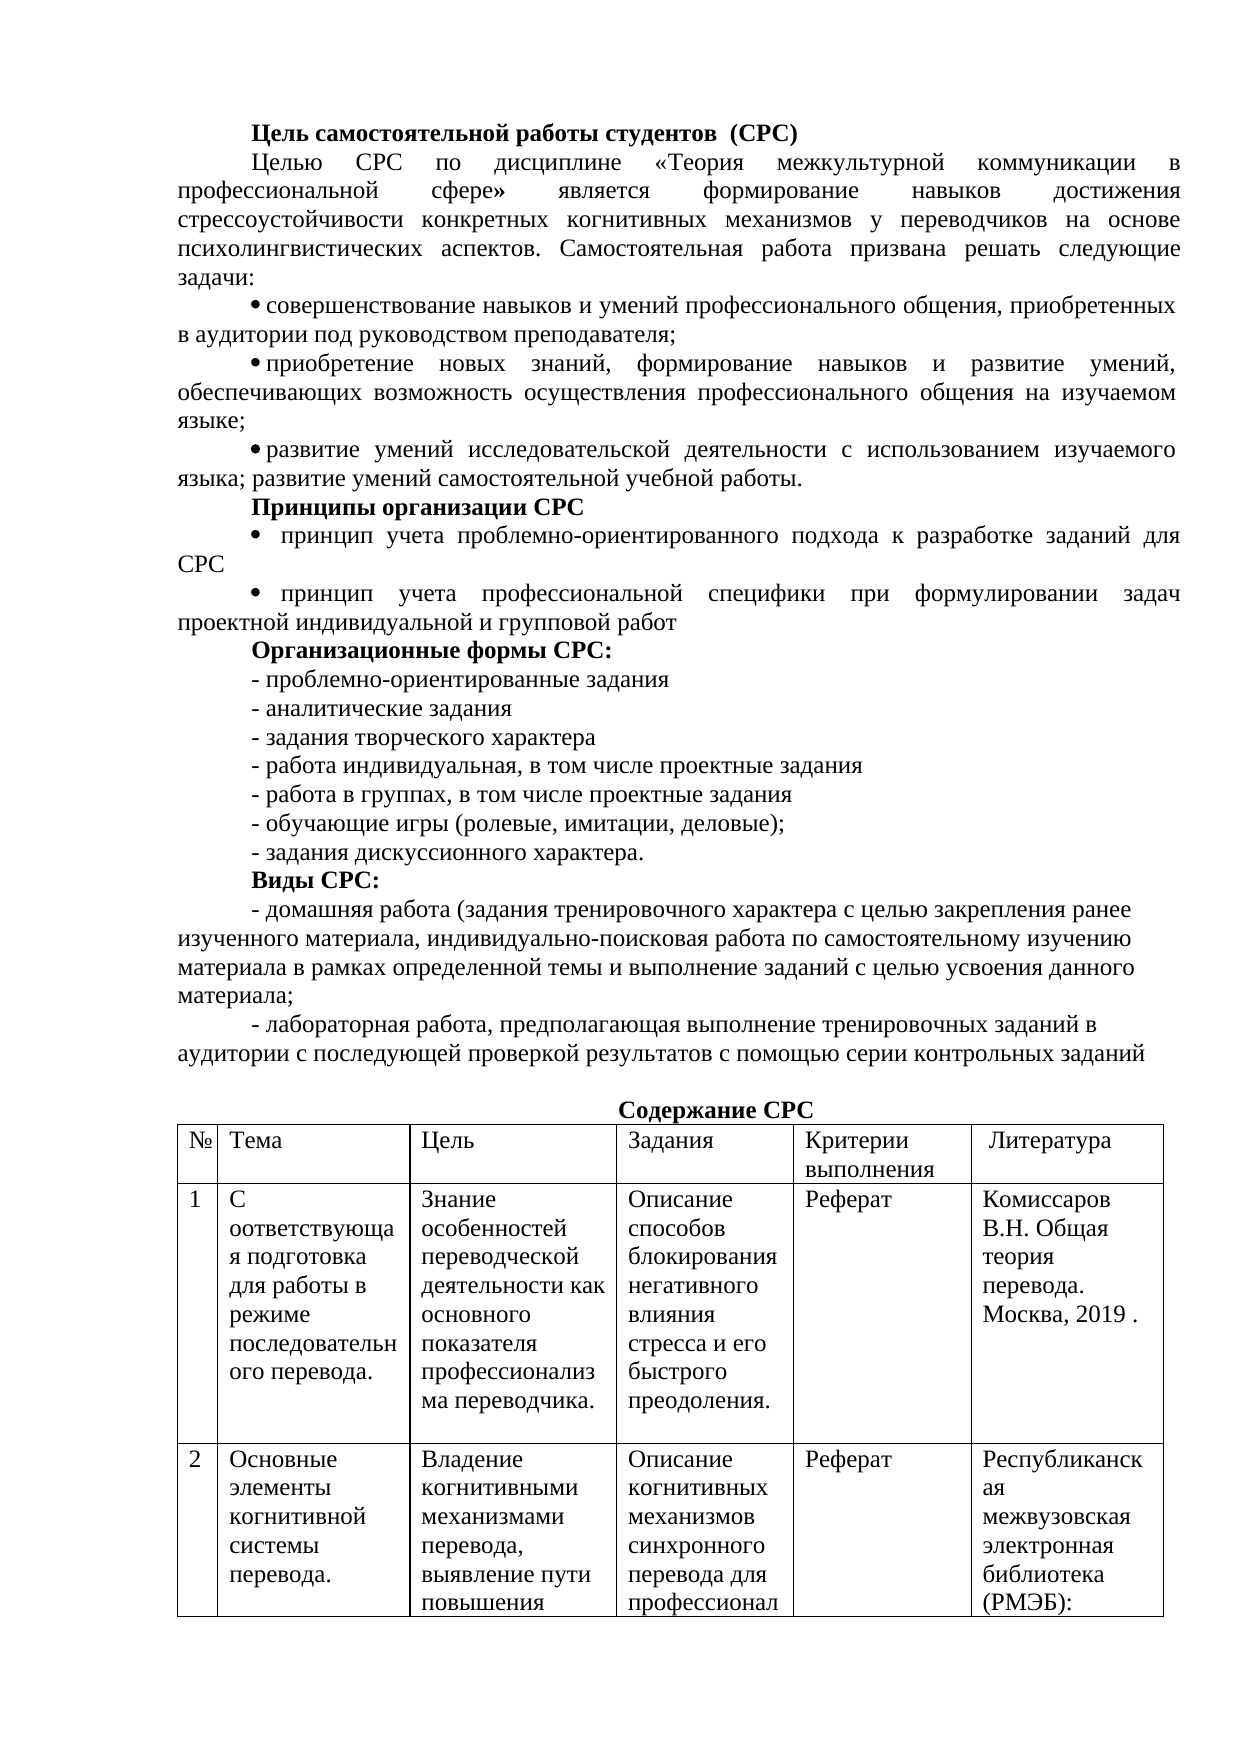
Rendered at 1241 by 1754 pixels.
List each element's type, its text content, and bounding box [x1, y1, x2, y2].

table_header № [178, 1125, 217, 1183]
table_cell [972, 1444, 1163, 1616]
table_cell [218, 1444, 409, 1616]
table_cell Реферат [794, 1444, 971, 1616]
table_header Цель [411, 1125, 616, 1183]
text Целью СРС по дисциплине «Теория межкультурной коммуникации в профессиональной сфере» является формирование навыков достижения стрессоустойчивости конкретных когнитивных механизмов у переводчиков на основе психолингвистических аспектов. Самостоятельная работа призвана решать следующие задачи: [177, 147, 1181, 291]
list приобретение новых знаний, формирование навыков и развитие умений, обеспечивающих возможность осуществления профессионального общения на изучаемом языке; [177, 348, 1177, 434]
text - домашняя работа (задания тренировочного характера с целью закрепления ранее изученного материала, индивидуально-поисковая работа по самостоятельному изучению материала в рамках определенной темы и выполнение заданий с целью усвоения данного материала; [177, 894, 1177, 1009]
list развитие умений исследовательской деятельности с использованием изучаемого языка; развитие умений самостоятельной учебной работы. [177, 434, 1177, 492]
table_header Тема [218, 1125, 409, 1183]
text - задания дискуссионного характера. [177, 837, 1181, 866]
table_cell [411, 1444, 616, 1616]
text - работа в группах, в том числе проектные задания [177, 779, 1181, 808]
text Цель самостоятельной работы студентов (СРС) [177, 118, 1181, 147]
text Принципы организации СРС [177, 492, 1181, 521]
table_header Критерии выполнения [794, 1125, 971, 1183]
list совершенствование навыков и умений профессионального общения, приобретенных в аудитории под руководством преподавателя; [177, 291, 1177, 348]
table_cell Соответствующая подготовка для работы в режиме последовательного перевода. [218, 1184, 409, 1443]
list принцип учета профессиональной специфики при формулировании задач проектной индивидуальной и групповой работ [177, 578, 1181, 636]
text - аналитические задания [177, 693, 1181, 722]
table_header Задания [617, 1125, 793, 1183]
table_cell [617, 1444, 793, 1616]
table_cell 1 [178, 1184, 217, 1443]
text - проблемно-ориентированные задания [177, 664, 1181, 693]
text Виды СРС: [177, 866, 1177, 894]
table_cell Описание способов блокирования негативного влияния стресса и его быстрого преодоления. [617, 1184, 793, 1443]
text - обучающие игры (ролевые, имитации, деловые); [177, 808, 1181, 837]
table_header Литература [972, 1125, 1163, 1183]
table_cell 2 [178, 1444, 217, 1616]
text Содержание СРС [177, 1096, 1181, 1124]
text - задания творческого характера [177, 722, 1181, 751]
table_cell Знание особенностей переводческой деятельности как основного показателя профессионализма переводчика. [411, 1184, 616, 1443]
text - лабораторная работа, предполагающая выполнение тренировочных заданий в аудитории с последующей проверкой результатов с помощью серии контрольных заданий [177, 1009, 1177, 1067]
list принцип учета проблемно-ориентированного подхода к разработке заданий для СРС [177, 521, 1181, 578]
table_cell Комиссаров В.Н. Общая теория перевода. Москва, 2019 . [972, 1184, 1163, 1443]
text Организационные формы СРС: [177, 636, 1181, 664]
table_cell Реферат [794, 1184, 971, 1443]
text - работа индивидуальная, в том числе проектные задания [177, 751, 1181, 779]
